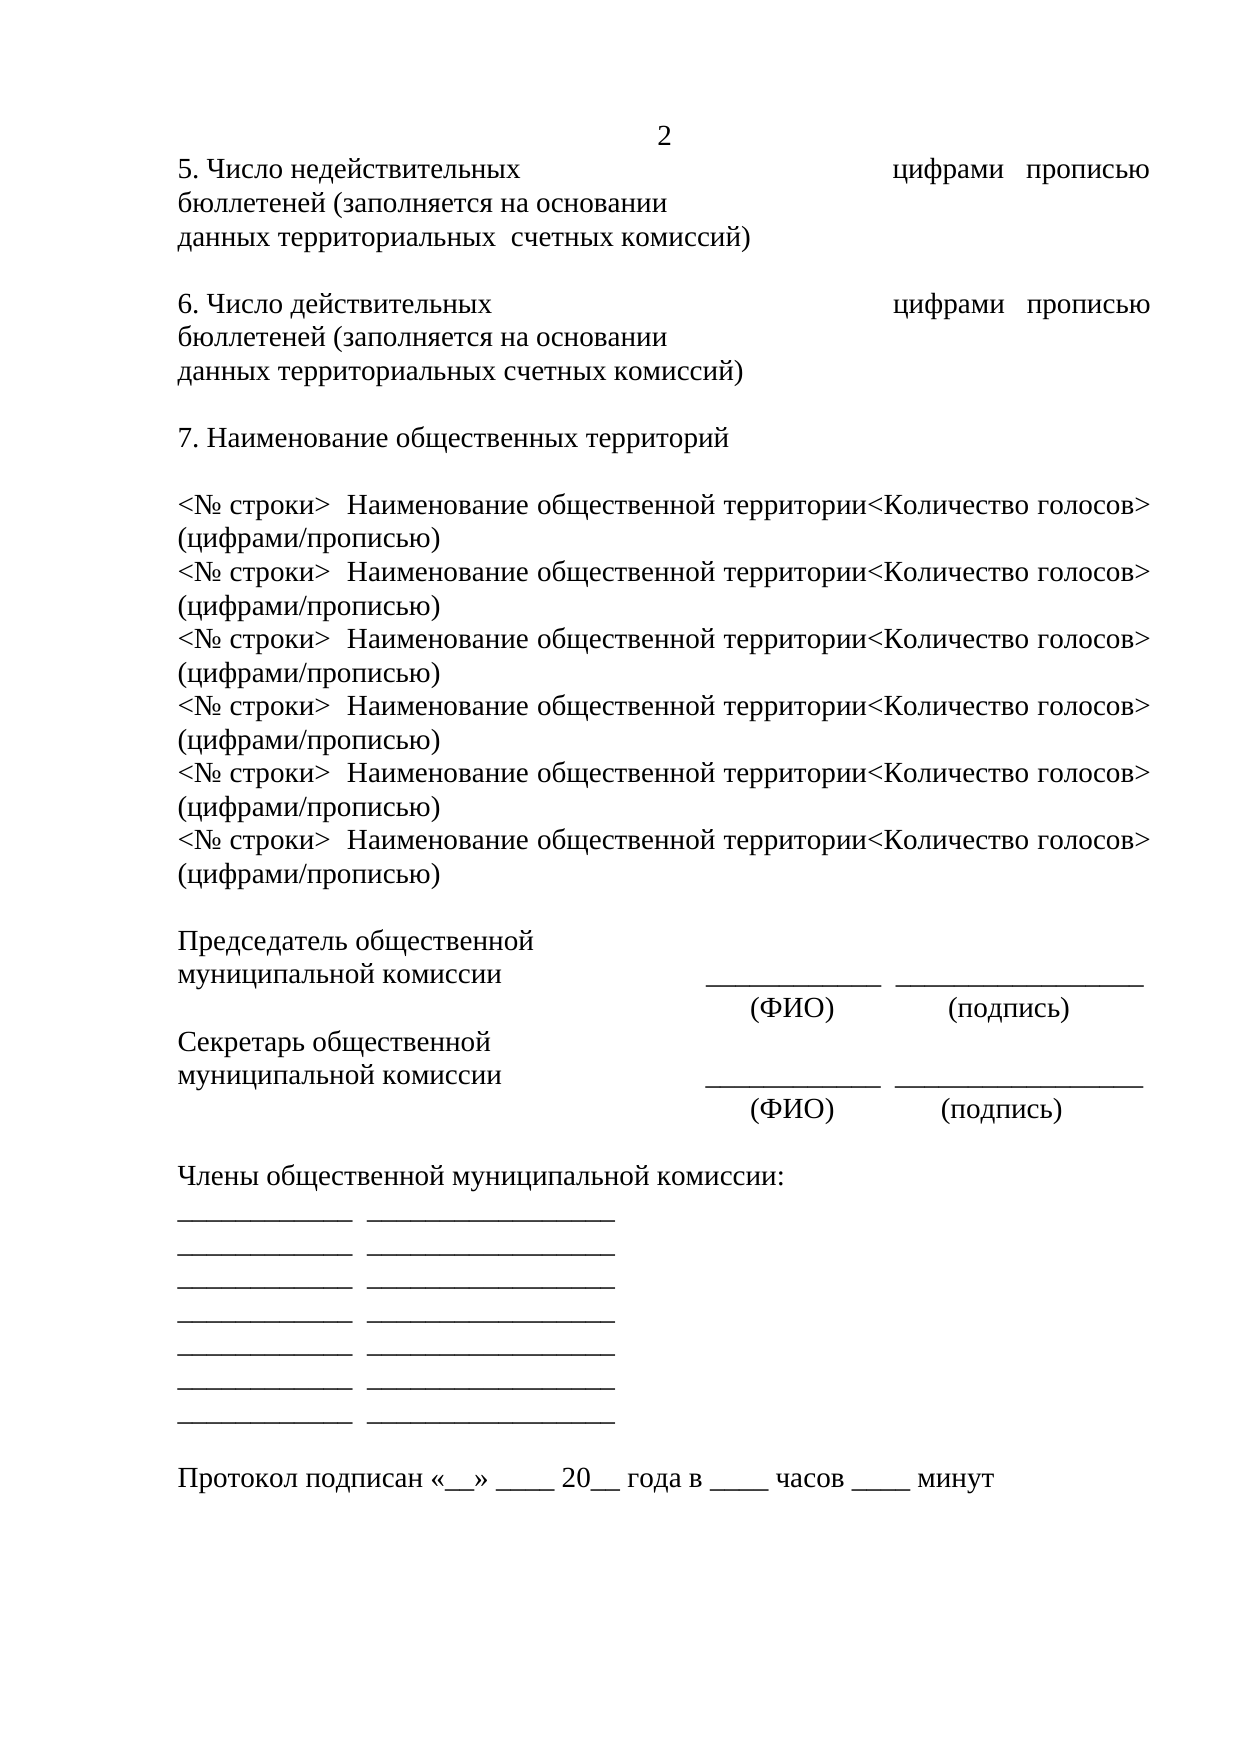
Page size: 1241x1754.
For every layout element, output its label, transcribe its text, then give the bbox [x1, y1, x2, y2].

text ____________ _________________ [177, 1225, 1152, 1258]
text <№ строки> Наименование общественной территории<Количество голосов> (цифрами/прописью) [177, 554, 1152, 621]
text (ФИО) (подпись) [177, 990, 1152, 1024]
text <№ строки> Наименование общественной территории<Количество голосов> (цифрами/прописью) [177, 822, 1152, 889]
text Члены общественной муниципальной комиссии: [177, 1158, 1152, 1191]
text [177, 219, 1152, 252]
text <№ строки> Наименование общественной территории<Количество голосов> (цифрами/прописью) [177, 487, 1152, 554]
text 7. Наименование общественных территорий [177, 420, 1152, 453]
text 6. Число действительных цифрами прописью [177, 286, 1152, 319]
text <№ строки> Наименование общественной территории<Количество голосов> (цифрами/прописью) [177, 688, 1152, 755]
text муниципальной комиссии ____________ _________________ [177, 1057, 1152, 1091]
text ____________ _________________ [177, 1326, 1152, 1359]
text ____________ _________________ [177, 1359, 1152, 1393]
text (ФИО) (подпись) [177, 1091, 1152, 1124]
text ____________ _________________ [177, 1393, 1152, 1426]
text Протокол подписан «__» ____ 20__ года в ____ часов ____ минут [177, 1460, 1152, 1493]
text <№ строки> Наименование общественной территории<Количество голосов> (цифрами/прописью) [177, 755, 1152, 822]
text 2 [177, 118, 1152, 152]
text ____________ _________________ [177, 1292, 1152, 1326]
text ____________ _________________ [177, 1191, 1152, 1225]
text ____________ _________________ [177, 1258, 1152, 1292]
text Секретарь общественной [177, 1024, 1152, 1057]
text данных территориальных счетных комиссий) [177, 353, 1152, 386]
text бюллетеней (заполняется на основании [177, 185, 1152, 219]
text <№ строки> Наименование общественной территории<Количество голосов> (цифрами/прописью) [177, 621, 1152, 688]
text 5. Число недействительных цифрами прописью [177, 152, 1152, 185]
text муниципальной комиссии ____________ _________________ [177, 957, 1152, 990]
text бюллетеней (заполняется на основании [177, 319, 1152, 353]
text Председатель общественной [177, 923, 1152, 957]
